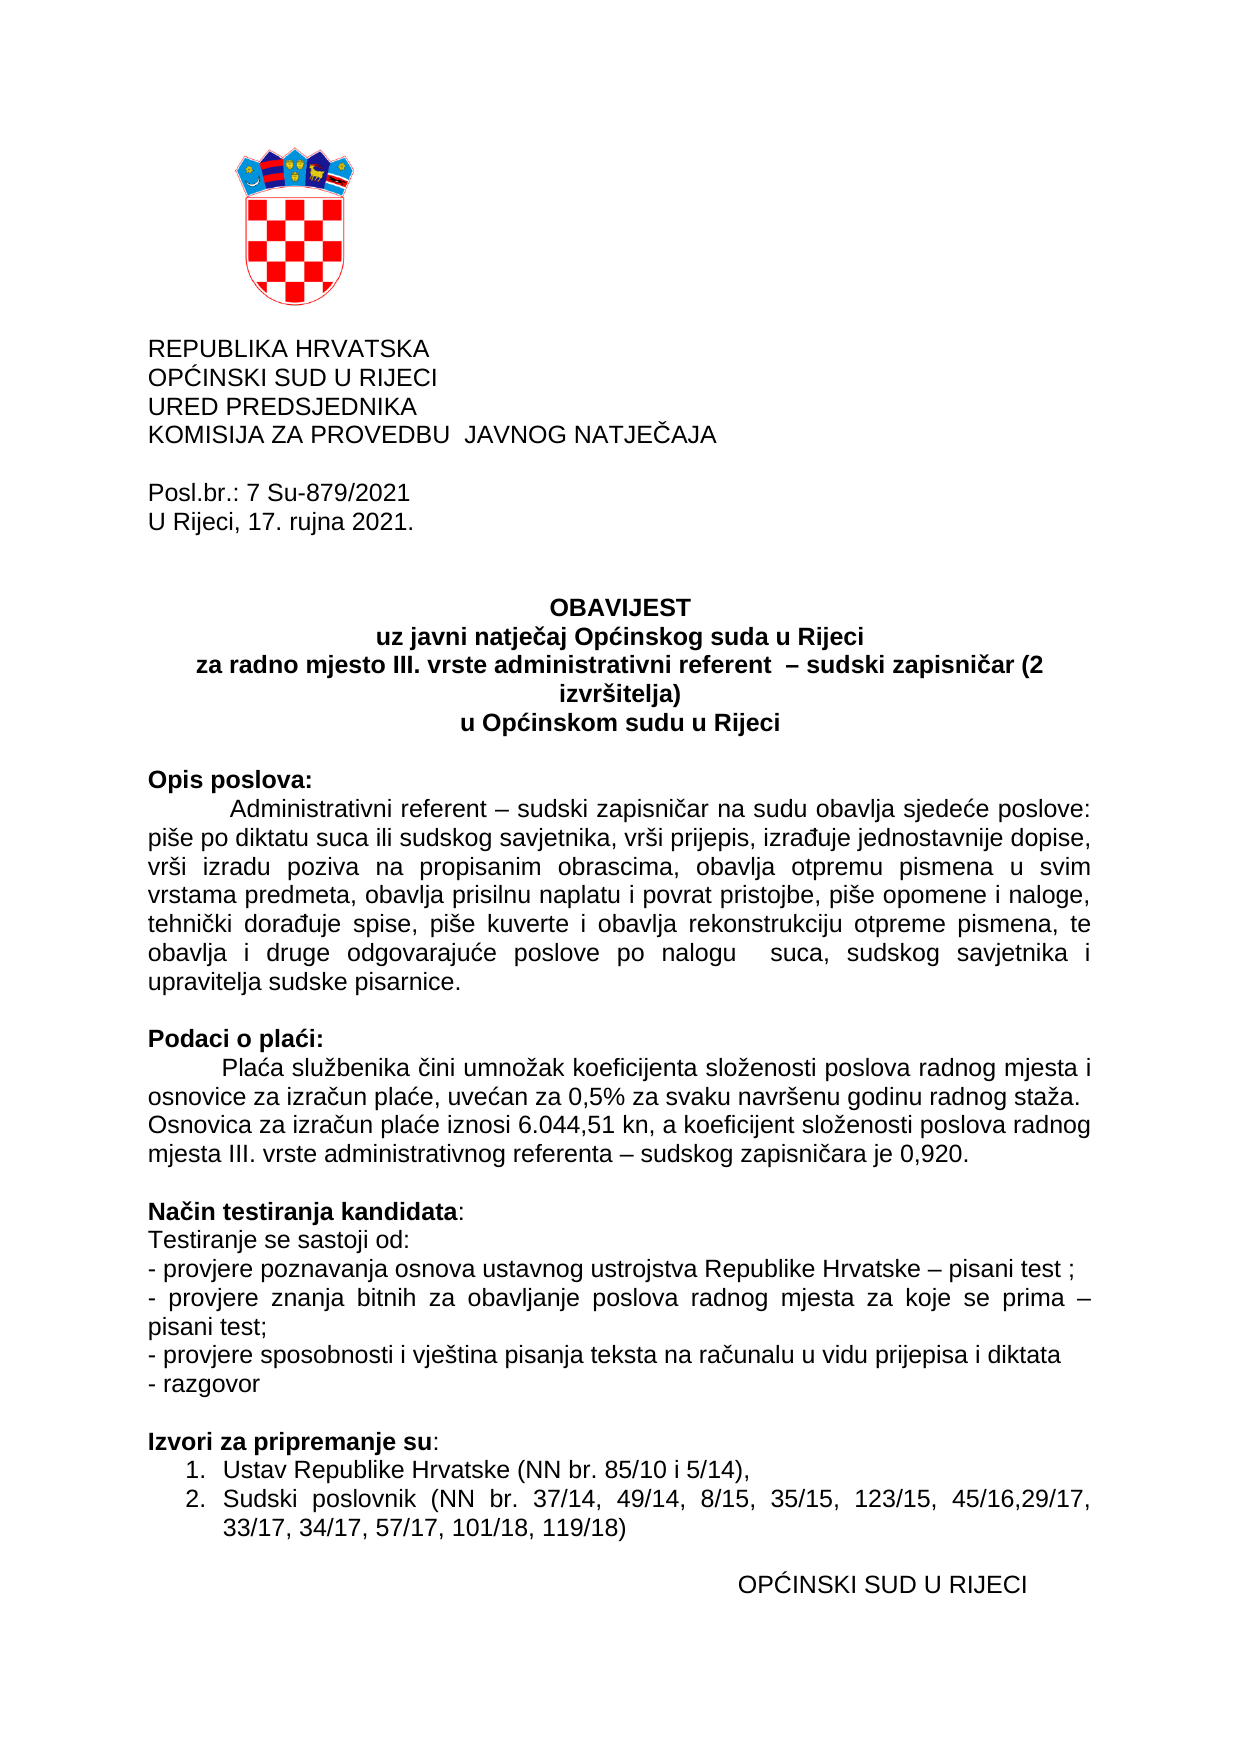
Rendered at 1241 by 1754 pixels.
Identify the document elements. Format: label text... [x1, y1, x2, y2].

text - provjere sposobnosti i vještina pisanja teksta na računalu u vidu prijepisa i diktata [148, 1341, 1092, 1369]
text uz javni natječaj Općinskog suda u Rijeci [148, 622, 1092, 651]
text KOMISIJA ZA PROVEDBU JAVNOG NATJEČAJA [148, 421, 1092, 449]
text - provjere znanja bitnih za obavljanje poslova radnog mjesta za koje se prima – pisani test; [148, 1283, 1092, 1341]
text Posl.br.: 7 Su-879/2021 [148, 478, 1092, 507]
text OBAVIJEST [148, 593, 1092, 622]
text Administrativni referent – sudski zapisničar na sudu obavlja sjedeće poslove: piše po diktatu suca ili sudskog savjetnika, vrši prijepis, izrađuje jednostavnije dopise, vrši izradu poziva na propisanim obrascima, obavlja otpremu pismena u svim vrstama predmeta, obavlja prisilnu naplatu i povrat pristojbe, piše opomene i naloge, tehnički dorađuje spise, piše kuverte i obavlja rekonstrukciju otpreme pismena, te obavlja i druge odgovarajuće poslove po nalogu suca, sudskog savjetnika i upravitelja sudske pisarnice. [148, 794, 1092, 996]
text REPUBLIKA HRVATSKA [148, 334, 1092, 363]
text u Općinskom sudu u Rijeci [148, 708, 1092, 737]
text Plaća službenika čini umnožak koeficijenta složenosti poslova radnog mjesta i osnovice za izračun plaće, uvećan za 0,5% za svaku navršenu godinu radnog staža. [148, 1053, 1092, 1111]
text Osnovica za izračun plaće iznosi 6.044,51 kn, a koeficijent složenosti poslova radnog mjesta III. vrste administrativnog referenta – sudskog zapisničara je 0,920. [148, 1111, 1092, 1168]
text Podaci o plaći: [148, 1024, 1092, 1053]
text URED PREDSJEDNIKA [148, 392, 1092, 421]
text Opis poslova: [148, 766, 1092, 794]
text OPĆINSKI SUD U RIJECI [148, 363, 1092, 392]
text - razgovor [148, 1369, 1092, 1398]
text Testiranje se sastoji od: [148, 1226, 1092, 1254]
text Izvori za pripremanje su: [148, 1427, 1092, 1456]
list Sudski poslovnik (NN br. 37/14, 49/14, 8/15, 35/15, 123/15, 45/16,29/17, 33/17, 34/17, 57/17, 101/18, 119/18) [185, 1484, 1092, 1542]
text U Rijeci, 17. rujna 2021. [148, 507, 1092, 536]
text OPĆINSKI SUD U RIJECI [148, 1571, 1092, 1599]
text - provjere poznavanja osnova ustavnog ustrojstva Republike Hrvatske – pisani test ; [148, 1254, 1092, 1283]
text Način testiranja kandidata: [148, 1197, 1092, 1226]
text za radno mjesto III. vrste administrativni referent – sudski zapisničar (2 izvršitelja) [148, 651, 1092, 708]
picture [235, 147, 354, 306]
list Ustav Republike Hrvatske (NN br. 85/10 i 5/14), [185, 1456, 1092, 1484]
